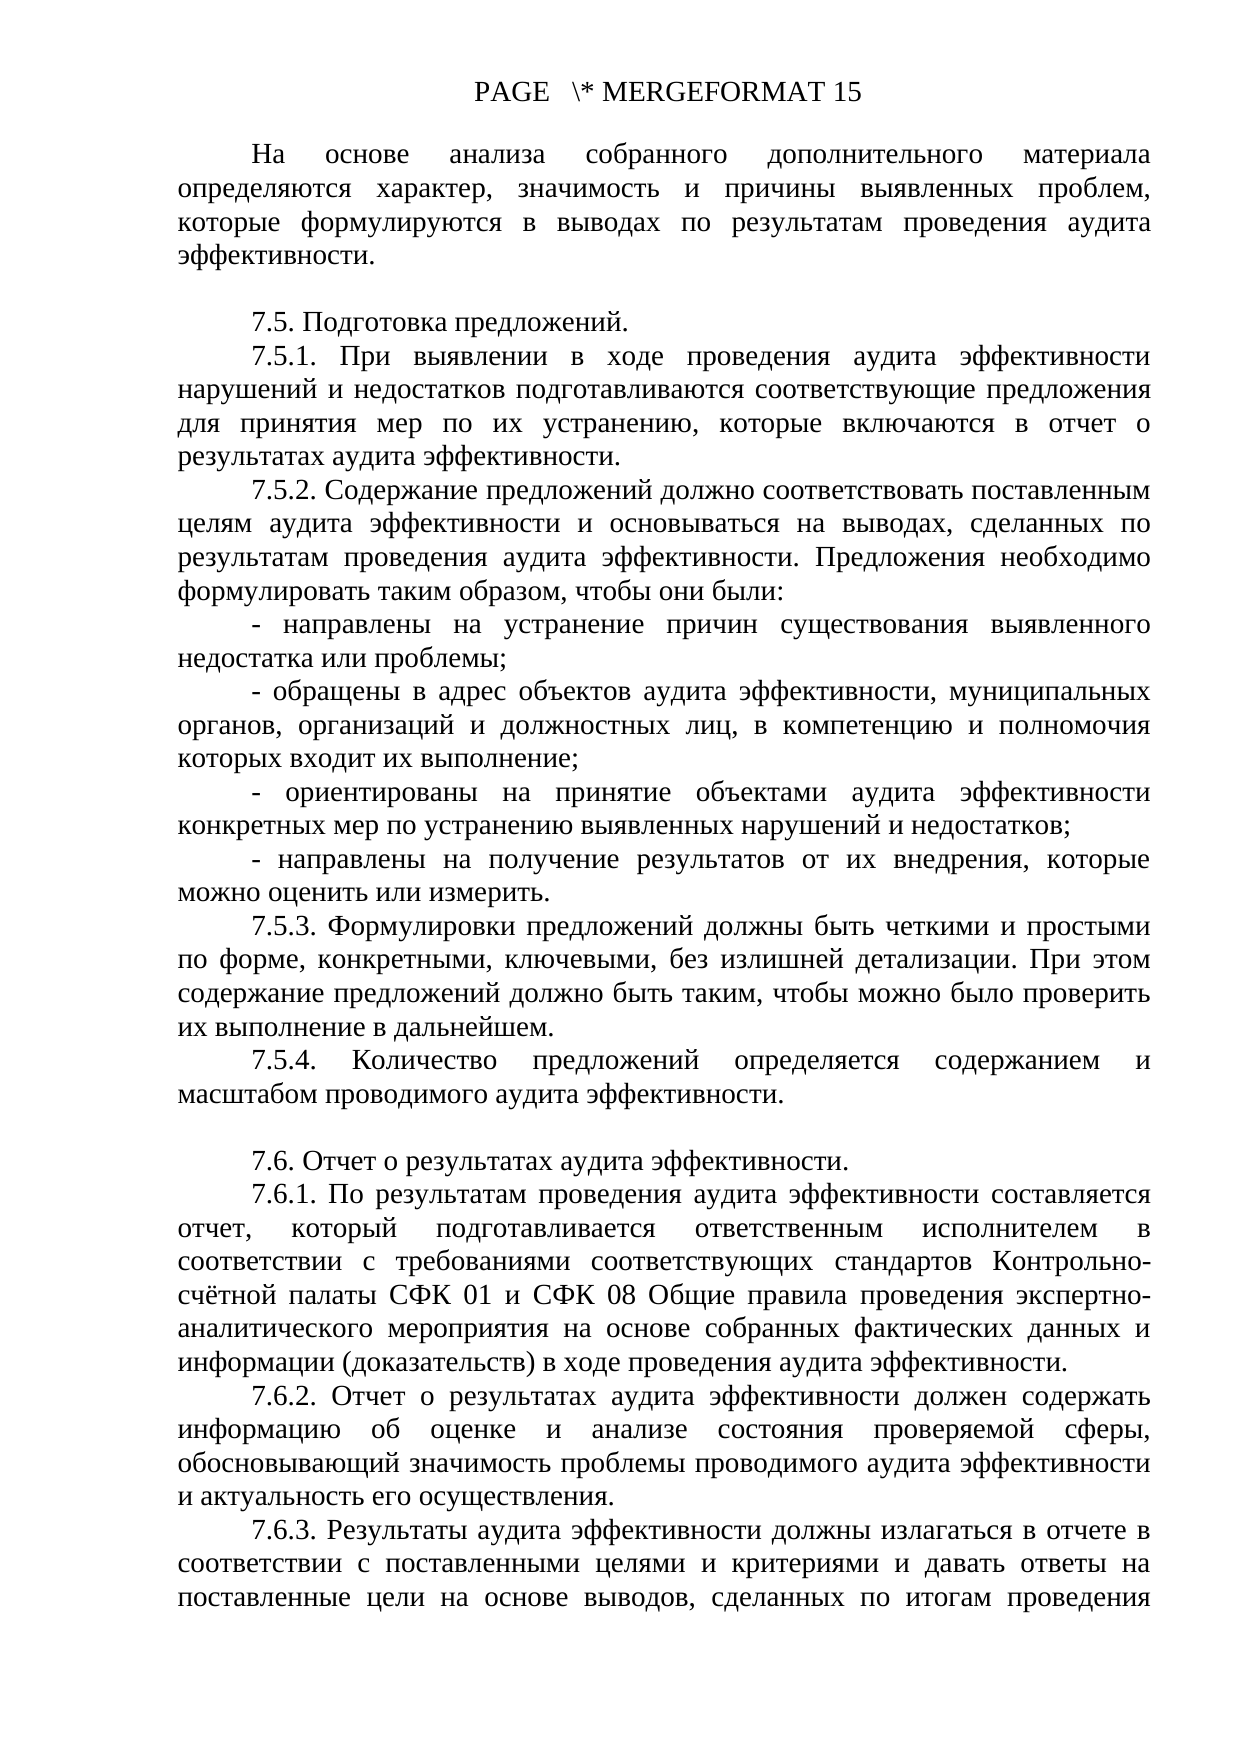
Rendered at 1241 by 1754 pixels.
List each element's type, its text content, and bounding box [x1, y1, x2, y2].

text - обращены в адрес объектов аудита эффективности, муниципальных органов, организаций и должностных лиц, в компетенцию и полномочия которых входит их выполнение; [177, 673, 1152, 774]
text 7.5.1. При выявлении в ходе проведения аудита эффективности нарушений и недостатков подготавливаются соответствующие предложения для принятия мер по их устранению, которые включаются в отчет о результатах аудита эффективности. [177, 338, 1152, 472]
text 7.5. Подготовка предложений. [177, 304, 1152, 338]
text - направлены на устранение причин существования выявленного недостатка или проблемы; [177, 606, 1152, 673]
text 7.5.4. Количество предложений определяется содержанием и масштабом проводимого аудита эффективности. [177, 1042, 1152, 1109]
text 7.6.1. По результатам проведения аудита эффективности составляется отчет, который подготавливается ответственным исполнителем в соответствии с требованиями соответствующих стандартов Контрольно-счётной палаты СФК 01 и СФК 08 Общие правила проведения экспертно-аналитического мероприятия на основе собранных фактических данных и информации (доказательств) в ходе проведения аудита эффективности. [177, 1176, 1152, 1378]
text 7.5.3. Формулировки предложений должны быть четкими и простыми по форме, конкретными, ключевыми, без излишней детализации. При этом содержание предложений должно быть таким, чтобы можно было проверить их выполнение в дальнейшем. [177, 908, 1152, 1042]
text - направлены на получение результатов от их внедрения, которые можно оценить или измерить. [177, 841, 1152, 908]
text - ориентированы на принятие объектами аудита эффективности конкретных мер по устранению выявленных нарушений и недостатков; [177, 774, 1152, 841]
text 7.5.2. Содержание предложений должно соответствовать поставленным целям аудита эффективности и основываться на выводах, сделанных по результатам проведения аудита эффективности. Предложения необходимо формулировать таким образом, чтобы они были: [177, 472, 1152, 606]
text 7.6.2. Отчет о результатах аудита эффективности должен содержать информацию об оценке и анализе состояния проверяемой сферы, обосновывающий значимость проблемы проводимого аудита эффективности и актуальность его осуществления. [177, 1378, 1152, 1512]
text 7.6. Отчет о результатах аудита эффективности. [177, 1143, 1152, 1176]
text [177, 1512, 1152, 1612]
text На основе анализа собранного дополнительного материала определяются характер, значимость и причины выявленных проблем, которые формулируются в выводах по результатам проведения аудита эффективности. [177, 137, 1152, 271]
